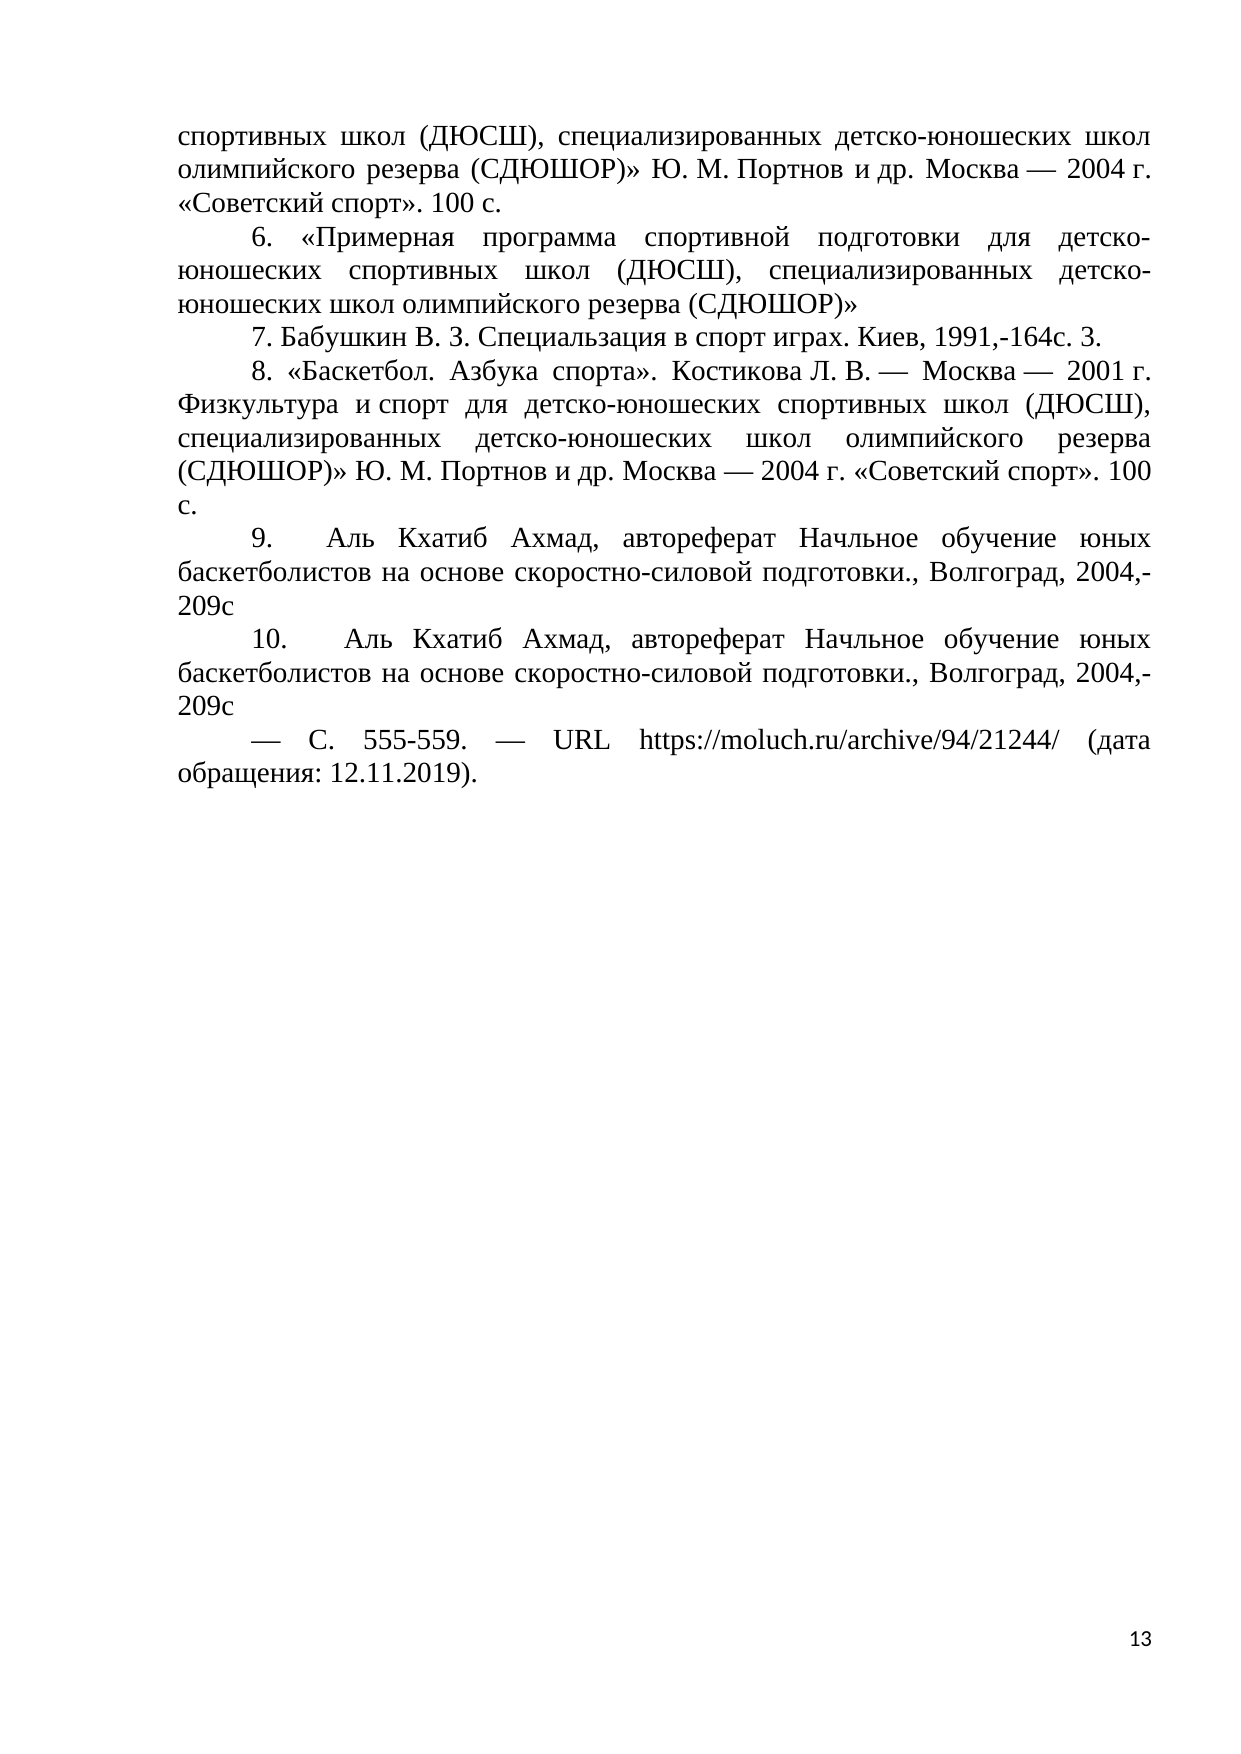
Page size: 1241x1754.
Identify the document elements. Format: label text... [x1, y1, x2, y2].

text 10. Аль Кхатиб Ахмад, автореферат Начльное обучение юных баскетболистов на основе скоростно-силовой подготовки., Волгоград, 2004,-209с [177, 621, 1152, 722]
text — С. 555-559. — URL https://moluch.ru/archive/94/21244/ (дата обращения: 12.11.2019). [177, 722, 1152, 789]
text 9. Аль Кхатиб Ахмад, автореферат Начльное обучение юных баскетболистов на основе скоростно-силовой подготовки., Волгоград, 2004,-209с [177, 521, 1152, 621]
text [177, 118, 1152, 219]
text 7. Бабушкин В. З. Специальзация в спорт играх. Киев, 1991,-164с. 3. [177, 319, 1152, 353]
text 6. «Примерная программа спортивной подготовки для детско-юношеских спортивных школ (ДЮСШ), специализированных детско-юношеских школ олимпийского резерва (СДЮШОР)» [177, 219, 1152, 319]
text 8. «Баскетбол. Азбука спорта». Костикова Л. В. — Москва — 2001 г. Физкультура и спорт для детско-юношеских спортивных школ (ДЮСШ), специализированных детско-юношеских школ олимпийского резерва (СДЮШОР)» Ю. М. Портнов и др. Москва — 2004 г. «Советский спорт». 100 с. [177, 353, 1152, 521]
